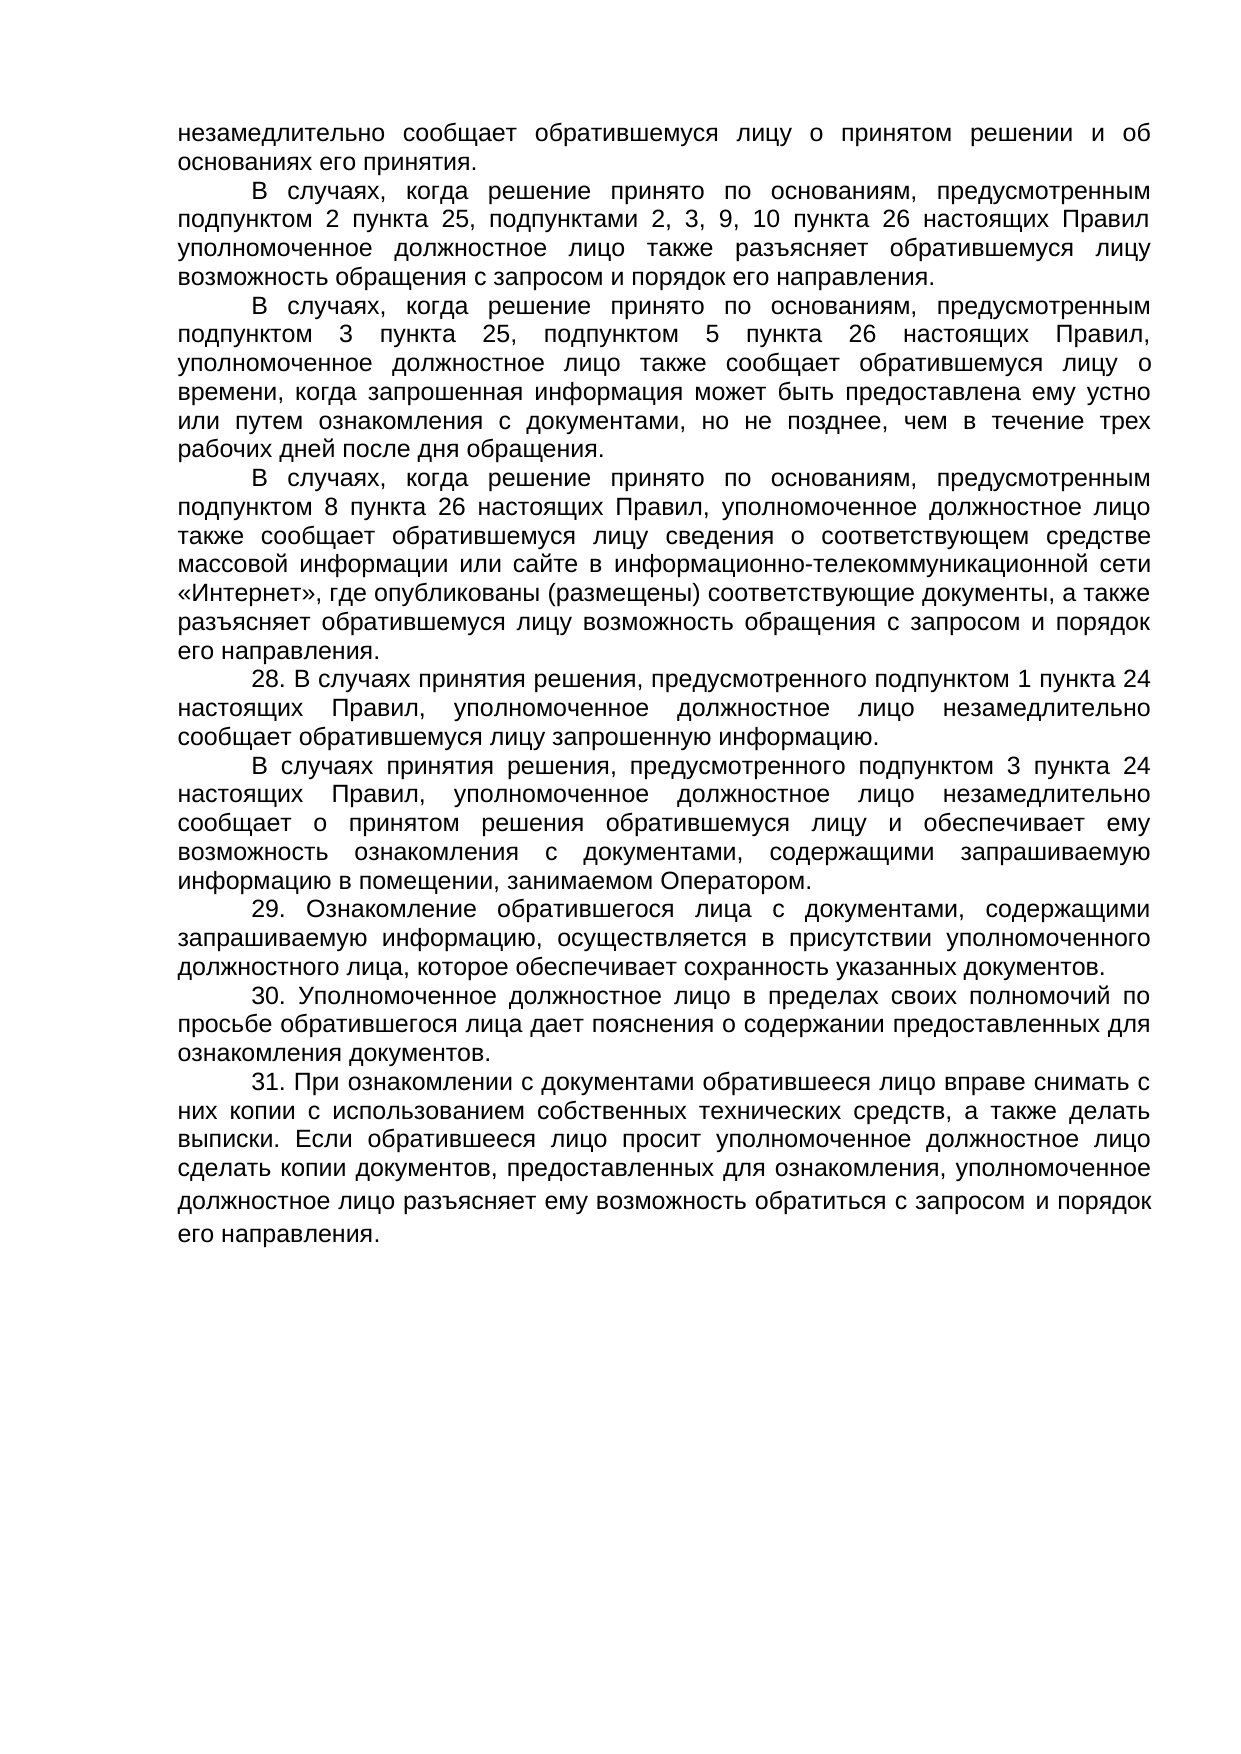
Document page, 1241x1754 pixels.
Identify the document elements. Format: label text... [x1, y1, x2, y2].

text 31. При ознакомлении с документами обратившееся лицо вправе снимать с них копии с использованием собственных технических средств, а также делать выписки. Если обратившееся лицо просит уполномоченное должностное лицо сделать копии документов, предоставленных для ознакомления, уполномоченное должностное лицо разъясняет ему возможность обратиться с запросом и порядок его направления. [177, 1067, 1152, 1249]
text 29. Ознакомление обратившегося лица с документами, содержащими запрашиваемую информацию, осуществляется в присутствии уполномоченного должностного лица, которое обеспечивает сохранность указанных документов. [177, 894, 1152, 981]
text В случаях принятия решения, предусмотренного подпунктом 3 пункта 24 настоящих Правил, уполномоченное должностное лицо незамедлительно сообщает о принятом решения обратившемуся лицу и обеспечивает ему возможность ознакомления с документами, содержащими запрашиваемую информацию в помещении, занимаемом Оператором. [177, 751, 1152, 894]
text В случаях, когда решение принято по основаниям, предусмотренным подпунктом 8 пункта 26 настоящих Правил, уполномоченное должностное лицо также сообщает обратившемуся лицу сведения о соответствующем средстве массовой информации или сайте в информационно-телекоммуникационной сети «Интернет», где опубликованы (размещены) соответствующие документы, а также разъясняет обратившемуся лицу возможность обращения с запросом и порядок его направления. [177, 463, 1152, 664]
text 28. В случаях принятия решения, предусмотренного подпунктом 1 пункта 24 настоящих Правил, уполномоченное должностное лицо незамедлительно сообщает обратившемуся лицу запрошенную информацию. [177, 664, 1152, 751]
text 30. Уполномоченное должностное лицо в пределах своих полномочий по просьбе обратившегося лица дает пояснения о содержании предоставленных для ознакомления документов. [177, 981, 1152, 1067]
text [177, 118, 1152, 176]
text В случаях, когда решение принято по основаниям, предусмотренным подпунктом 2 пункта 25, подпунктами 2, 3, 9, 10 пункта 26 настоящих Правил уполномоченное должностное лицо также разъясняет обратившемуся лицу возможность обращения с запросом и порядок его направления. [177, 176, 1152, 291]
text В случаях, когда решение принято по основаниям, предусмотренным подпунктом 3 пункта 25, подпунктом 5 пункта 26 настоящих Правил, уполномоченное должностное лицо также сообщает обратившемуся лицу о времени, когда запрошенная информация может быть предоставлена ему устно или путем ознакомления с документами, но не позднее, чем в течение трех рабочих дней после дня обращения. [177, 291, 1152, 463]
